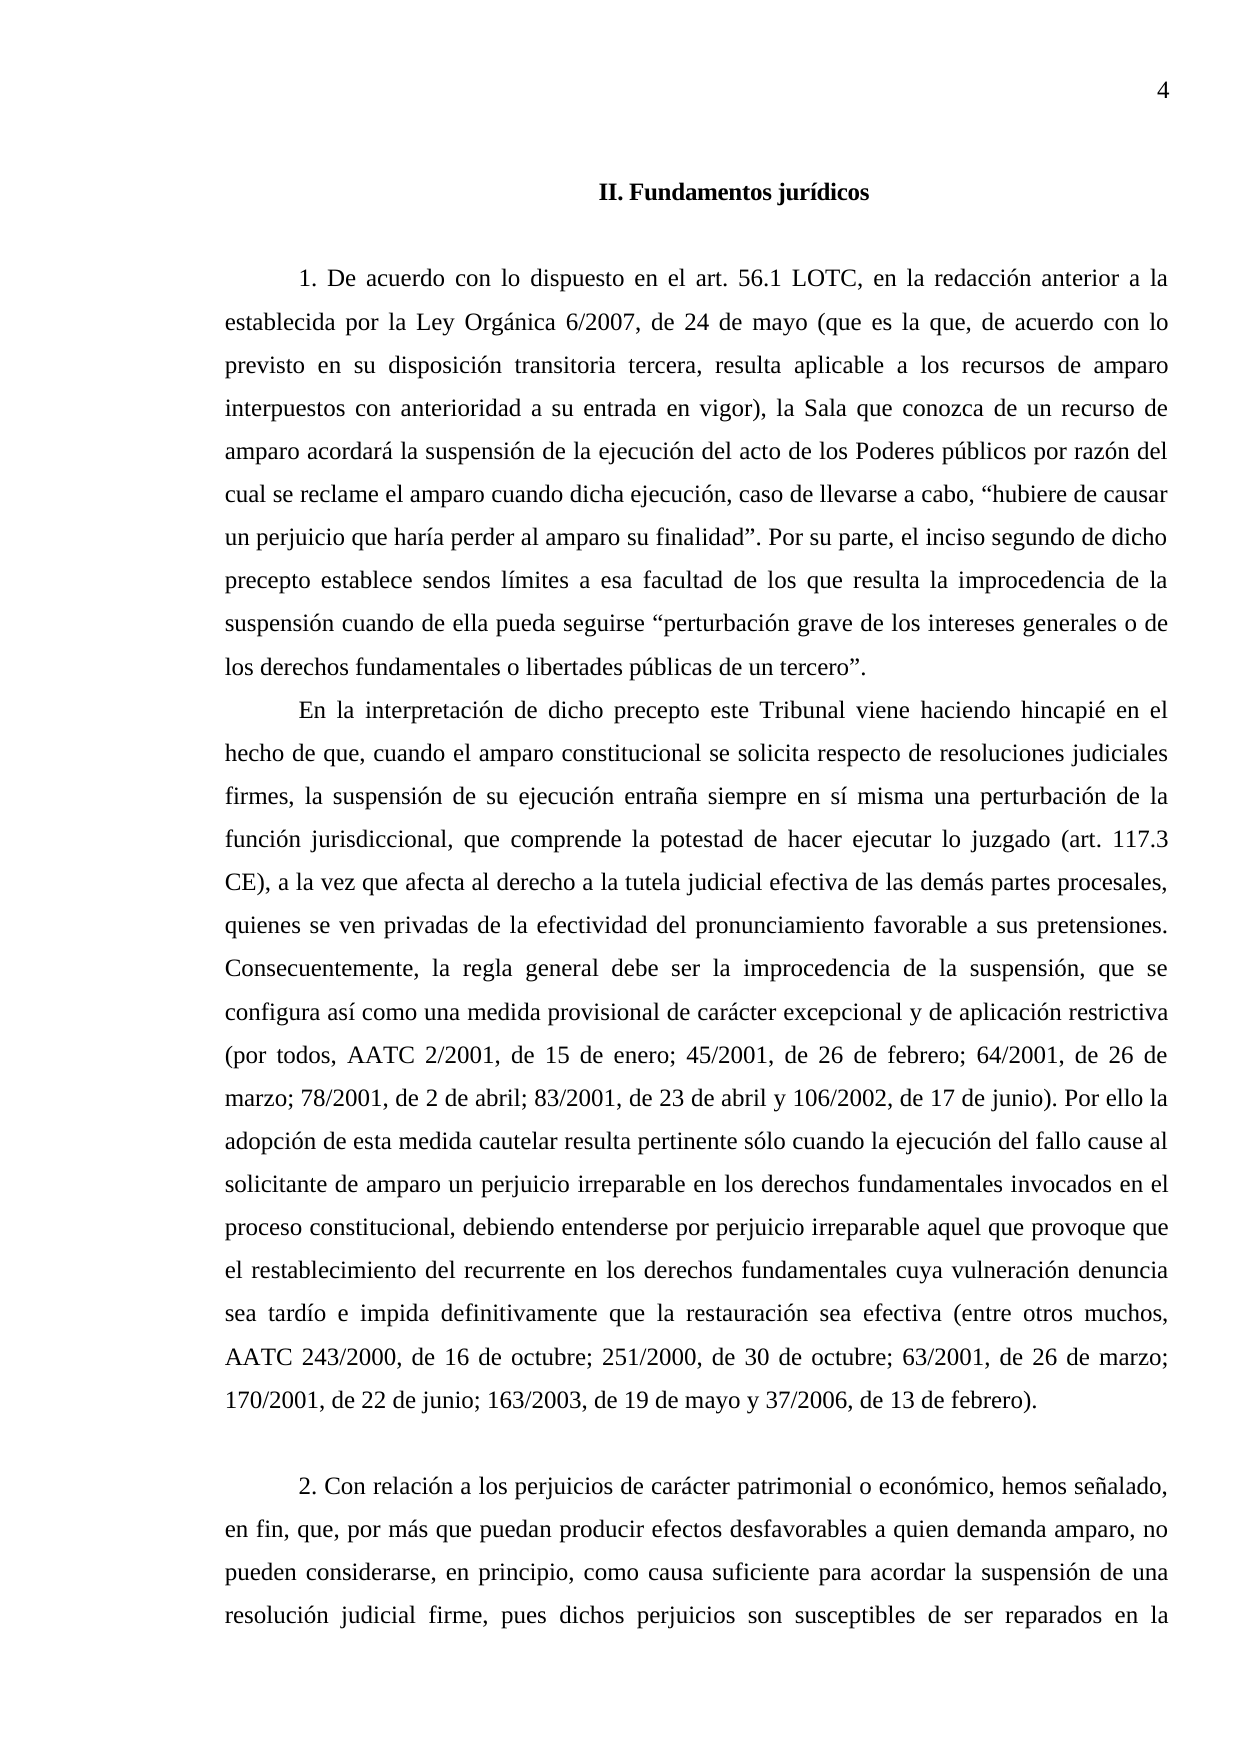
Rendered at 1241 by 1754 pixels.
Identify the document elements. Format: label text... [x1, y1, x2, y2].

text 1. De acuerdo con lo dispuesto en el art. 56.1 LOTC, en la redacción anterior a la establecida por la Ley Orgánica 6/2007, de 24 de mayo (que es la que, de acuerdo con lo previsto en su disposición transitoria tercera, resulta aplicable a los recursos de amparo interpuestos con anterioridad a su entrada en vigor), la Sala que conozca de un recurso de amparo acordará la suspensión de la ejecución del acto de los Poderes públicos por razón del cual se reclame el amparo cuando dicha ejecución, caso de llevarse a cabo, “hubiere de causar un perjuicio que haría perder al amparo su finalidad”. Por su parte, el inciso segundo de dicho precepto establece sendos límites a esa facultad de los que resulta la improcedencia de la suspensión cuando de ella pueda seguirse “perturbación grave de los intereses generales o de los derechos fundamentales o libertades públicas de un tercero”. [224, 263, 1169, 680]
subtitle II. Fundamentos jurídicos [224, 177, 1169, 206]
text En la interpretación de dicho precepto este Tribunal viene haciendo hincapié en el hecho de que, cuando el amparo constitucional se solicita respecto de resoluciones judiciales firmes, la suspensión de su ejecución entraña siempre en sí misma una perturbación de la función jurisdiccional, que comprende la potestad de hacer ejecutar lo juzgado (art. 117.3 CE), a la vez que afecta al derecho a la tutela judicial efectiva de las demás partes procesales, quienes se ven privadas de la efectividad del pronunciamiento favorable a sus pretensiones. Consecuentemente, la regla general debe ser la improcedencia de la suspensión, que se configura así como una medida provisional de carácter excepcional y de aplicación restrictiva (por todos, AATC 2/2001, de 15 de enero; 45/2001, de 26 de febrero; 64/2001, de 26 de marzo; 78/2001, de 2 de abril; 83/2001, de 23 de abril y 106/2002, de 17 de junio). Por ello la adopción de esta medida cautelar resulta pertinente sólo cuando la ejecución del fallo cause al solicitante de amparo un perjuicio irreparable en los derechos fundamentales invocados en el proceso constitucional, debiendo entenderse por perjuicio irreparable aquel que provoque que el restablecimiento del recurrente en los derechos fundamentales cuya vulneración denuncia sea tardío e impida definitivamente que la restauración sea efectiva (entre otros muchos, AATC 243/2000, de 16 de octubre; 251/2000, de 30 de octubre; 63/2001, de 26 de marzo; 170/2001, de 22 de junio; 163/2003, de 19 de mayo y 37/2006, de 13 de febrero). [224, 695, 1169, 1413]
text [224, 1471, 1169, 1629]
